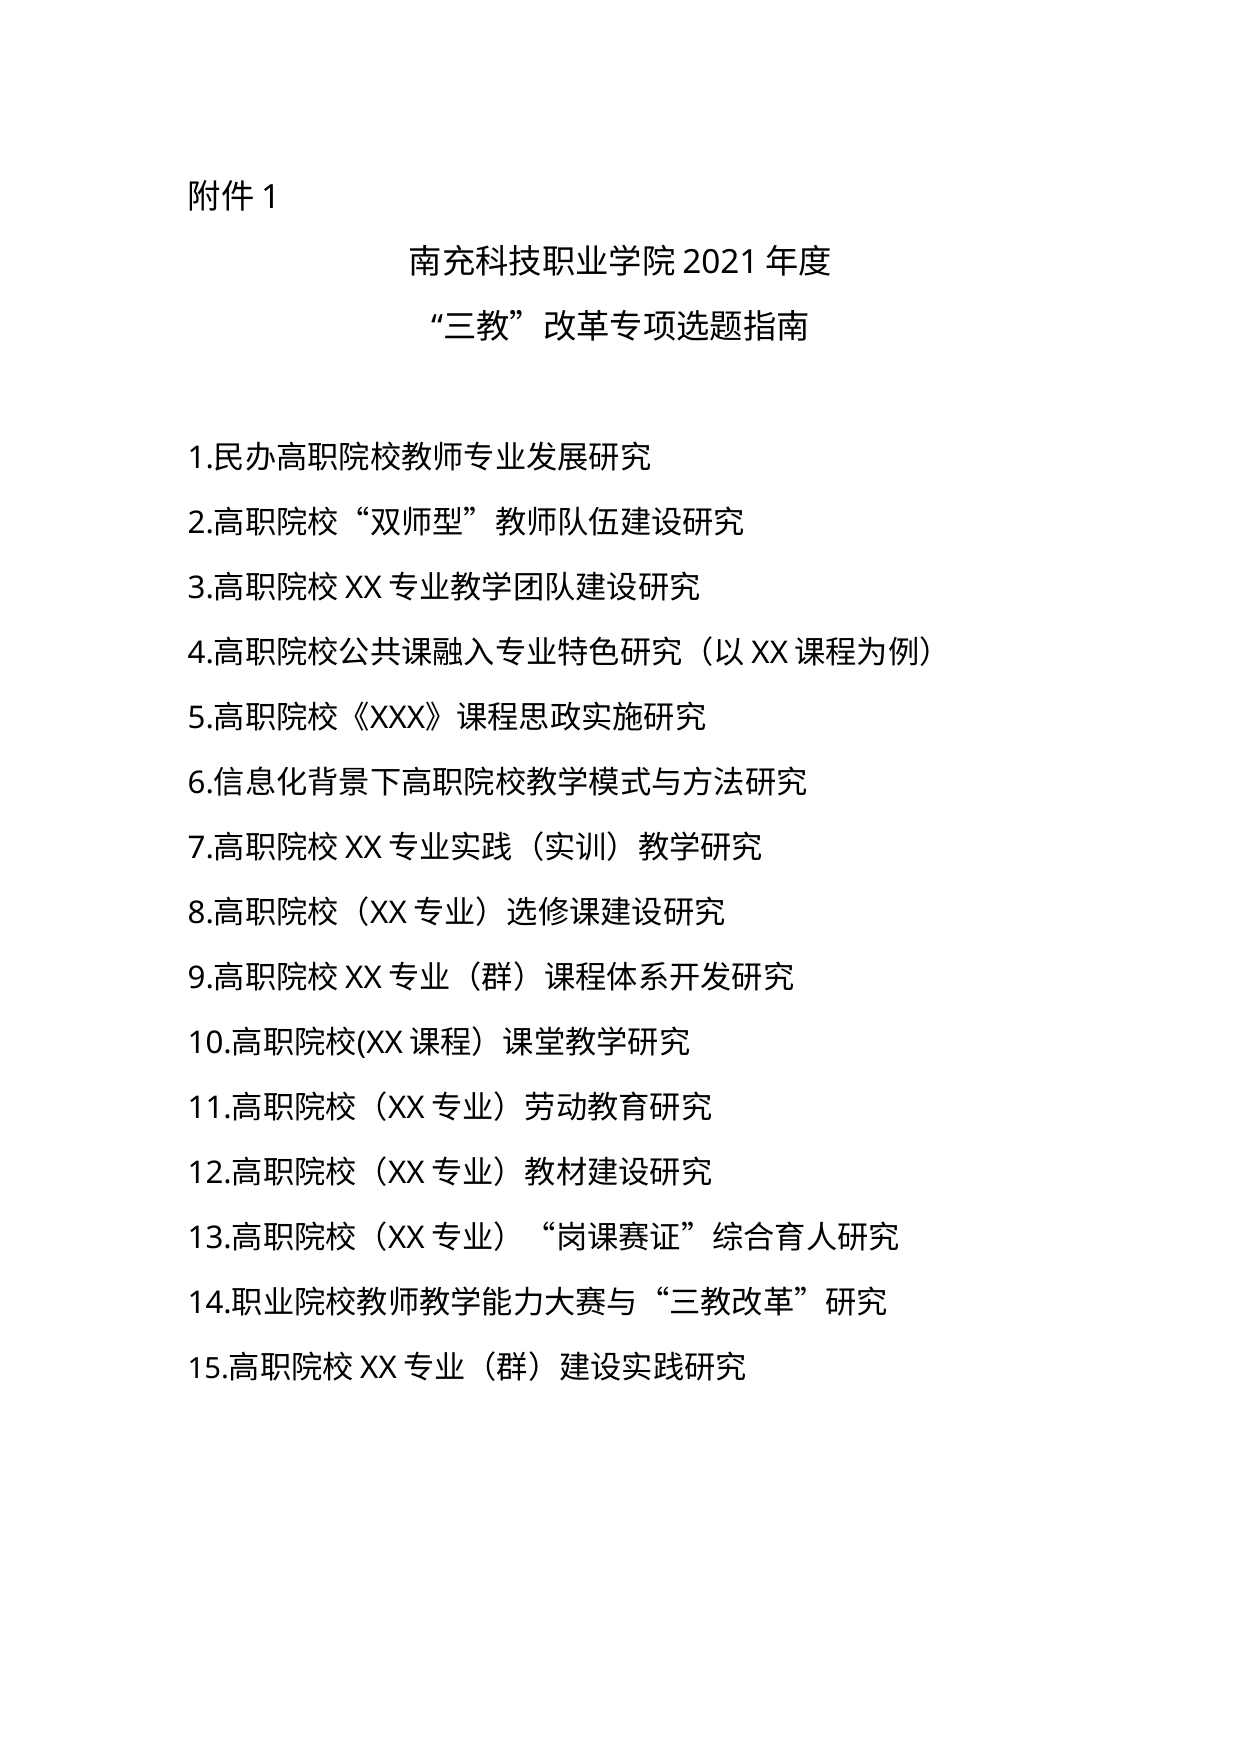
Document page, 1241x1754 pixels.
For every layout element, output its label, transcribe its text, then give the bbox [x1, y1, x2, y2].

text 11.高职院校（XX专业）劳动教育研究 [187, 1072, 1053, 1137]
text 13.高职院校（XX专业）“岗课赛证”综合育人研究 [187, 1202, 1053, 1267]
text 14.职业院校教师教学能力大赛与“三教改革”研究 [187, 1267, 1053, 1332]
text 附件1 [187, 162, 1053, 227]
text 7.高职院校XX专业实践（实训）教学研究 [187, 812, 1053, 877]
text 15.高职院校XX专业（群）建设实践研究 [187, 1332, 1053, 1397]
text 9.高职院校XX专业（群）课程体系开发研究 [187, 942, 1053, 1007]
text 2.高职院校“双师型”教师队伍建设研究 [187, 487, 1053, 552]
text “三教”改革专项选题指南 [187, 292, 1053, 357]
text 10.高职院校(XX课程）课堂教学研究 [187, 1007, 1053, 1072]
text 南充科技职业学院2021年度 [187, 227, 1053, 292]
text 1.民办高职院校教师专业发展研究 [187, 422, 1053, 487]
text 3.高职院校XX专业教学团队建设研究 [187, 552, 1053, 617]
text 12.高职院校（XX专业）教材建设研究 [187, 1137, 1053, 1202]
text 6.信息化背景下高职院校教学模式与方法研究 [187, 747, 1053, 812]
text 5.高职院校《XXX》课程思政实施研究 [187, 682, 1053, 747]
text 8.高职院校（XX专业）选修课建设研究 [187, 877, 1053, 942]
text 4.高职院校公共课融入专业特色研究（以XX课程为例） [187, 617, 1053, 682]
